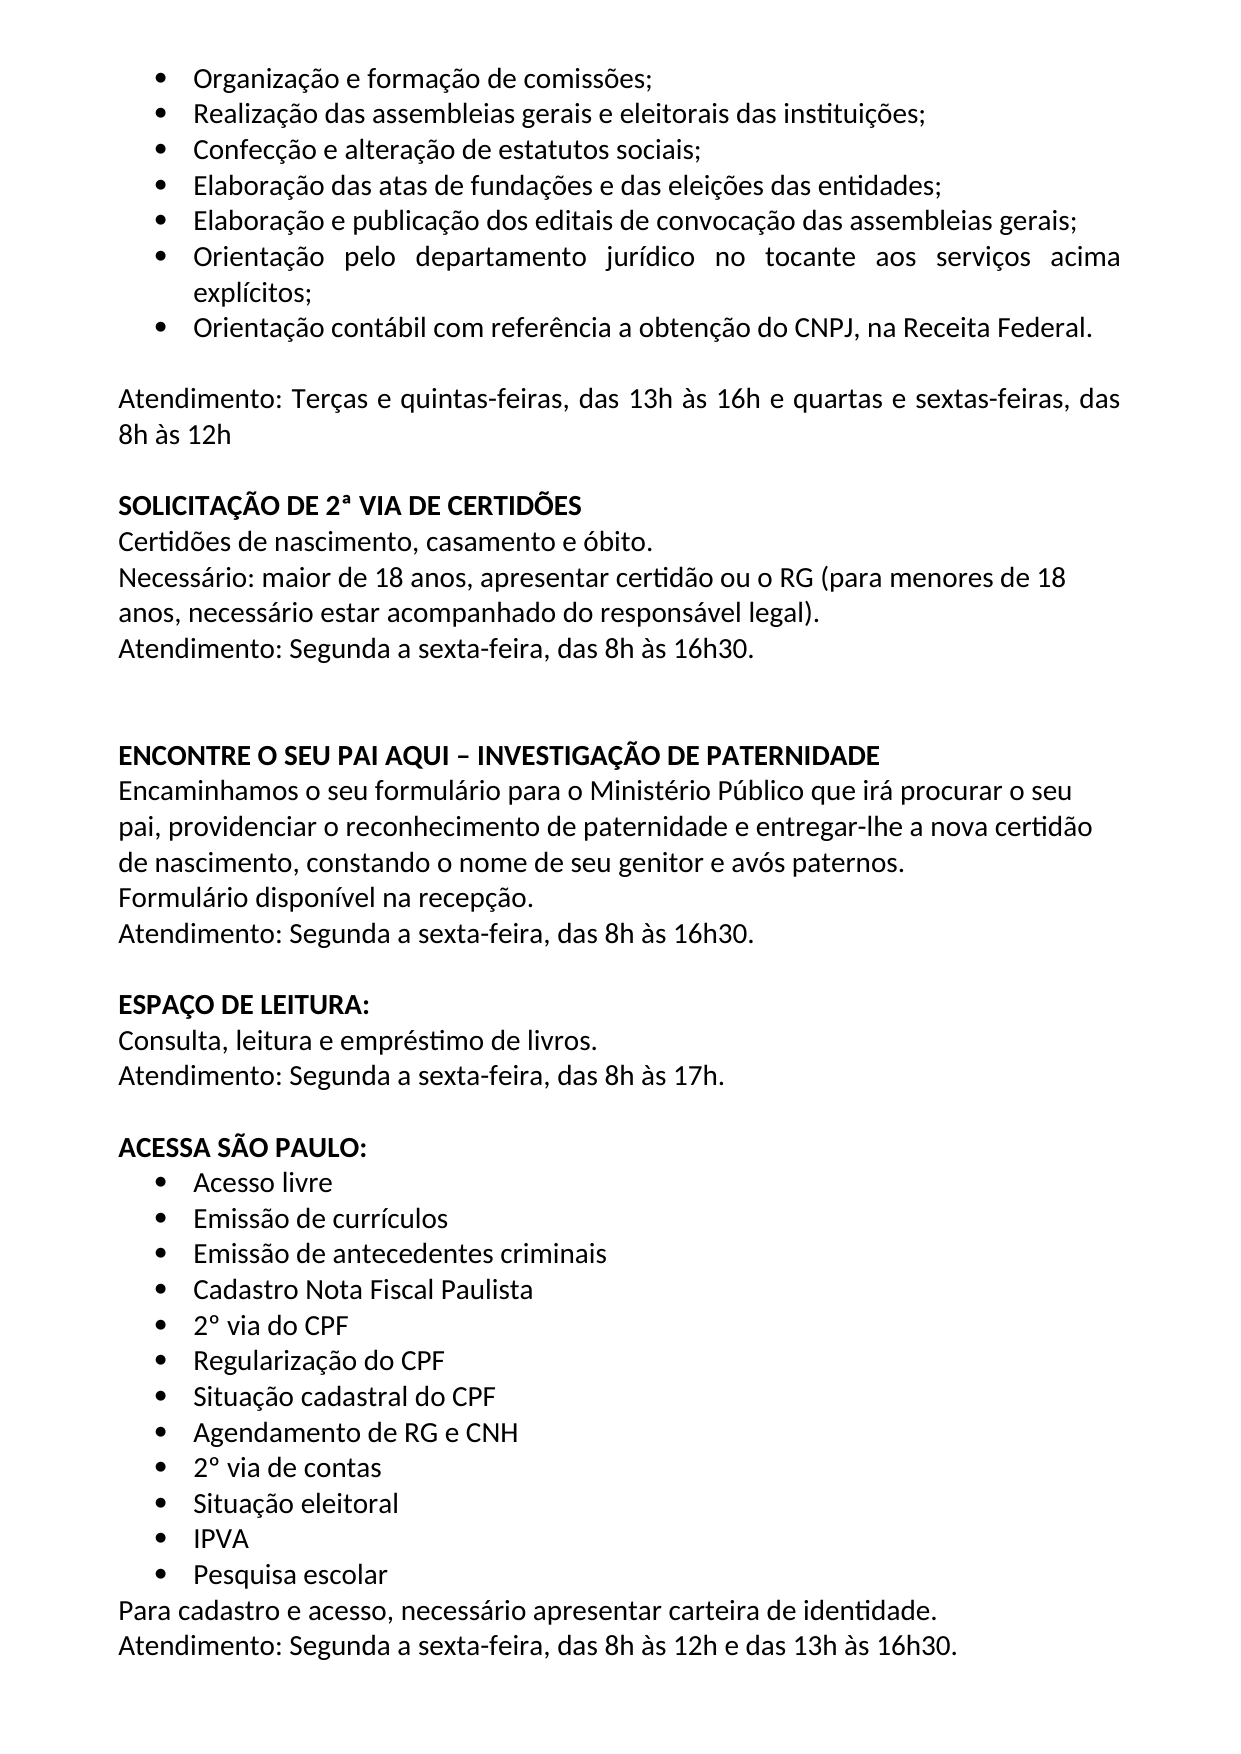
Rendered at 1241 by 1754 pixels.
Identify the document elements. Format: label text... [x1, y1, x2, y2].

text Encaminhamos o seu formulário para o Ministério Público que irá procurar o seu pai, providenciar o reconhecimento de paternidade e entregar-lhe a nova certidão de nascimento, constando o nome de seu genitor e avós paternos. [118, 772, 1122, 879]
list Agendamento de RG e CNH [156, 1414, 1122, 1449]
text ACESSA SÃO PAULO: [118, 1129, 1122, 1164]
list Situação eleitoral [156, 1485, 1122, 1521]
list Realização das assembleias gerais e eleitorais das instituições; [156, 96, 1122, 131]
list Acesso livre [156, 1164, 1122, 1200]
list Organização e formação de comissões; [156, 60, 1122, 96]
list 2º via de contas [156, 1449, 1122, 1485]
text SOLICITAÇÃO DE 2ª VIA DE CERTIDÕES [118, 487, 1122, 523]
list Elaboração e publicação dos editais de convocação das assembleias gerais; [156, 202, 1122, 238]
list Regularização do CPF [156, 1342, 1122, 1378]
text Atendimento: Segunda a sexta-feira, das 8h às 17h. [118, 1057, 1122, 1093]
text Certidões de nascimento, casamento e óbito. [118, 523, 1122, 559]
text Necessário: maior de 18 anos, apresentar certidão ou o RG (para menores de 18 anos, necessário estar acompanhado do responsável legal). [118, 559, 1122, 630]
text Atendimento: Segunda a sexta-feira, das 8h às 16h30. [118, 915, 1122, 951]
text Atendimento: Segunda a sexta-feira, das 8h às 16h30. [118, 630, 1122, 666]
text Atendimento: Segunda a sexta-feira, das 8h às 12h e das 13h às 16h30. [118, 1627, 1122, 1663]
list 2º via do CPF [156, 1307, 1122, 1342]
text ESPAÇO DE LEITURA: [118, 986, 1122, 1022]
text ENCONTRE O SEU PAI AQUI – INVESTIGAÇÃO DE PATERNIDADE [118, 737, 1122, 772]
list Elaboração das atas de fundações e das eleições das entidades; [156, 167, 1122, 202]
text Atendimento: Terças e quintas-feiras, das 13h às 16h e quartas e sextas-feiras, das 8h às 12h [118, 381, 1122, 452]
list Confecção e alteração de estatutos sociais; [156, 131, 1122, 167]
list IPVA [156, 1521, 1122, 1556]
list Pesquisa escolar [156, 1556, 1122, 1592]
list Emissão de antecedentes criminais [156, 1236, 1122, 1271]
list Orientação pelo departamento jurídico no tocante aos serviços acima explícitos; [156, 238, 1122, 309]
list Emissão de currículos [156, 1200, 1122, 1236]
list Cadastro Nota Fiscal Paulista [156, 1271, 1122, 1307]
text Formulário disponível na recepção. [118, 879, 1122, 915]
text Consulta, leitura e empréstimo de livros. [118, 1022, 1122, 1057]
list Orientação contábil com referência a obtenção do CNPJ, na Receita Federal. [156, 309, 1122, 345]
text Para cadastro e acesso, necessário apresentar carteira de identidade. [118, 1592, 1122, 1627]
list Situação cadastral do CPF [156, 1378, 1122, 1414]
